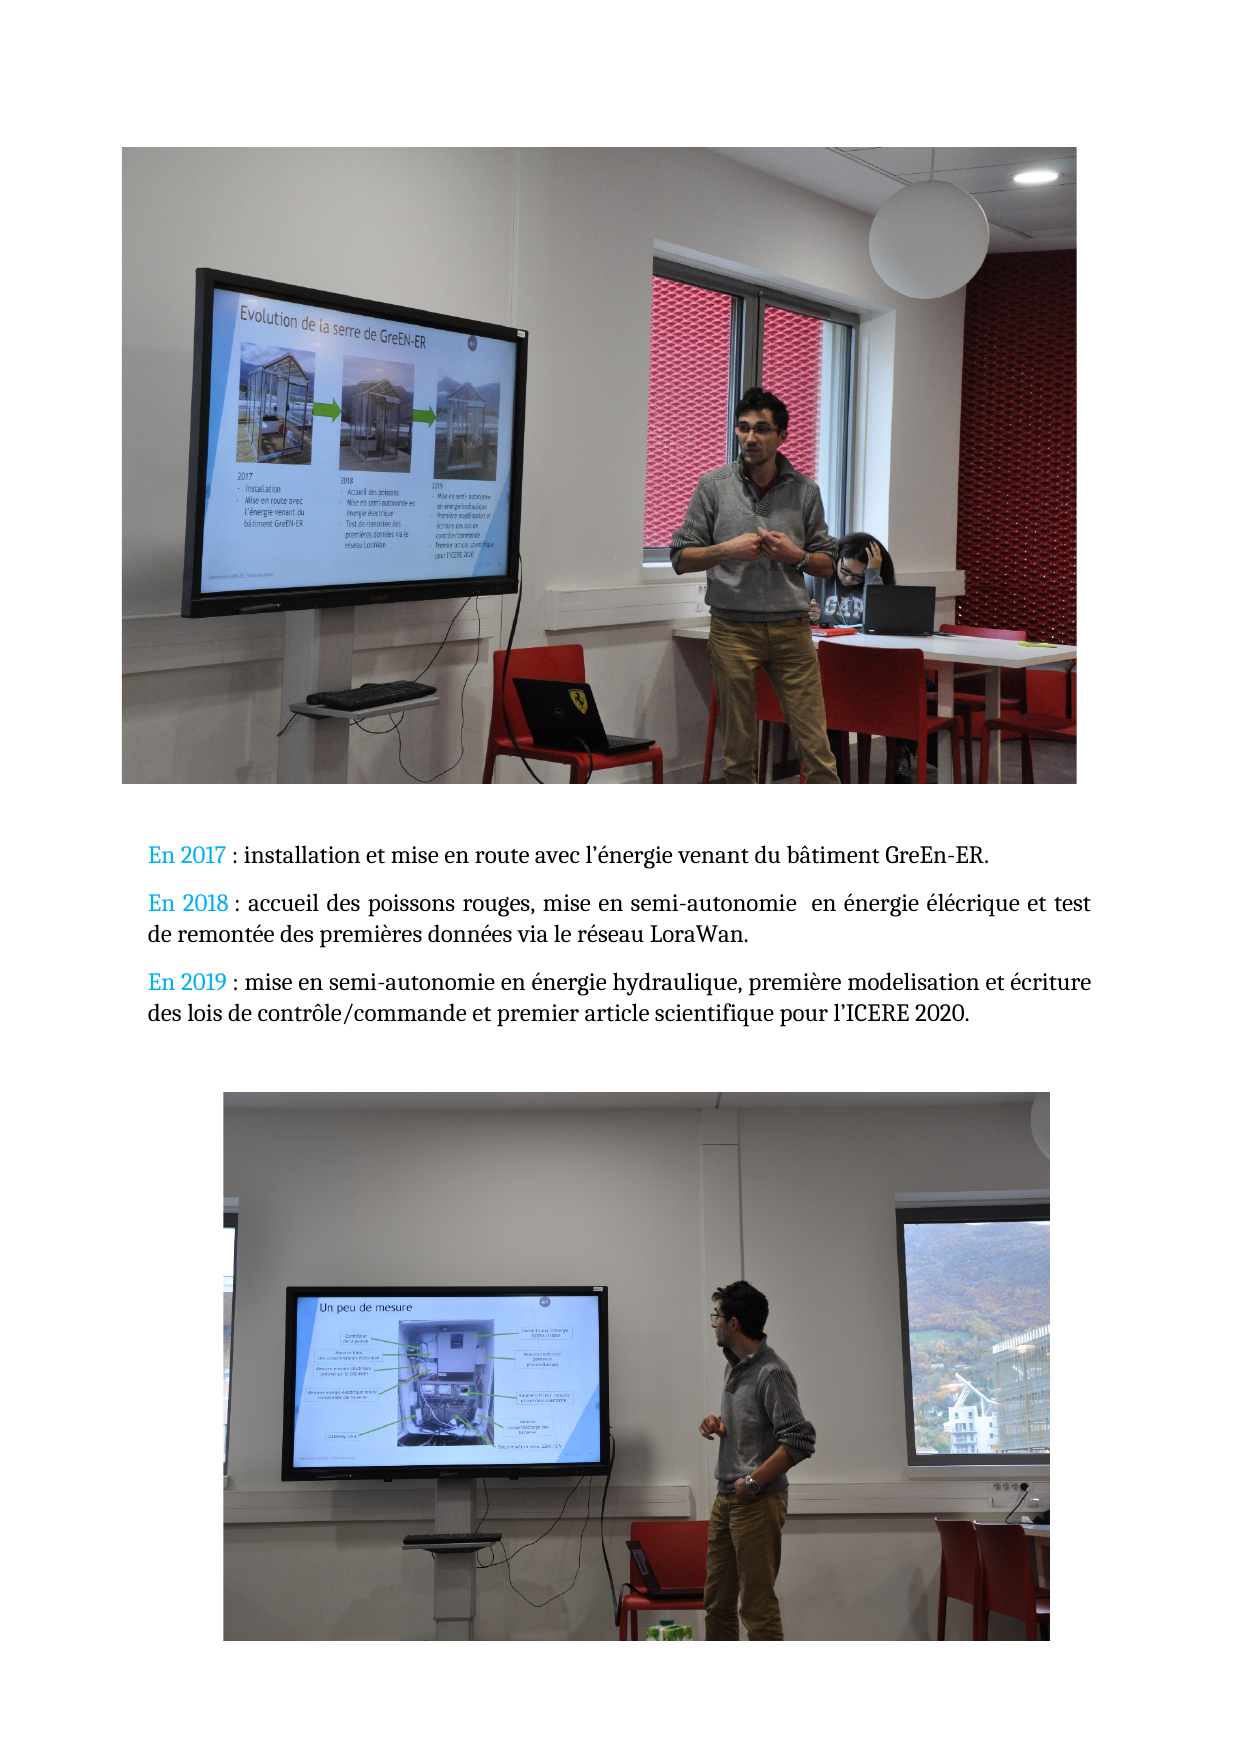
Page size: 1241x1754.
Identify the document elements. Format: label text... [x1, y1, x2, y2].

picture [120, 147, 1076, 781]
picture [221, 1092, 1050, 1639]
text En 2019 : mise en semi-autonomie en énergie hydraulique, première modelisation et écriture des lois de contrôle/commande et premier article scientifique pour l’ICERE 2020. [148, 968, 1093, 1027]
text En 2018 : accueil des poissons rouges, mise en semi-autonomie en énergie élécrique et test de remontée des premières données via le réseau LoraWan. [148, 889, 1093, 949]
text En 2017 : installation et mise en route avec l’énergie venant du bâtiment GreEn-ER. [148, 841, 1093, 870]
